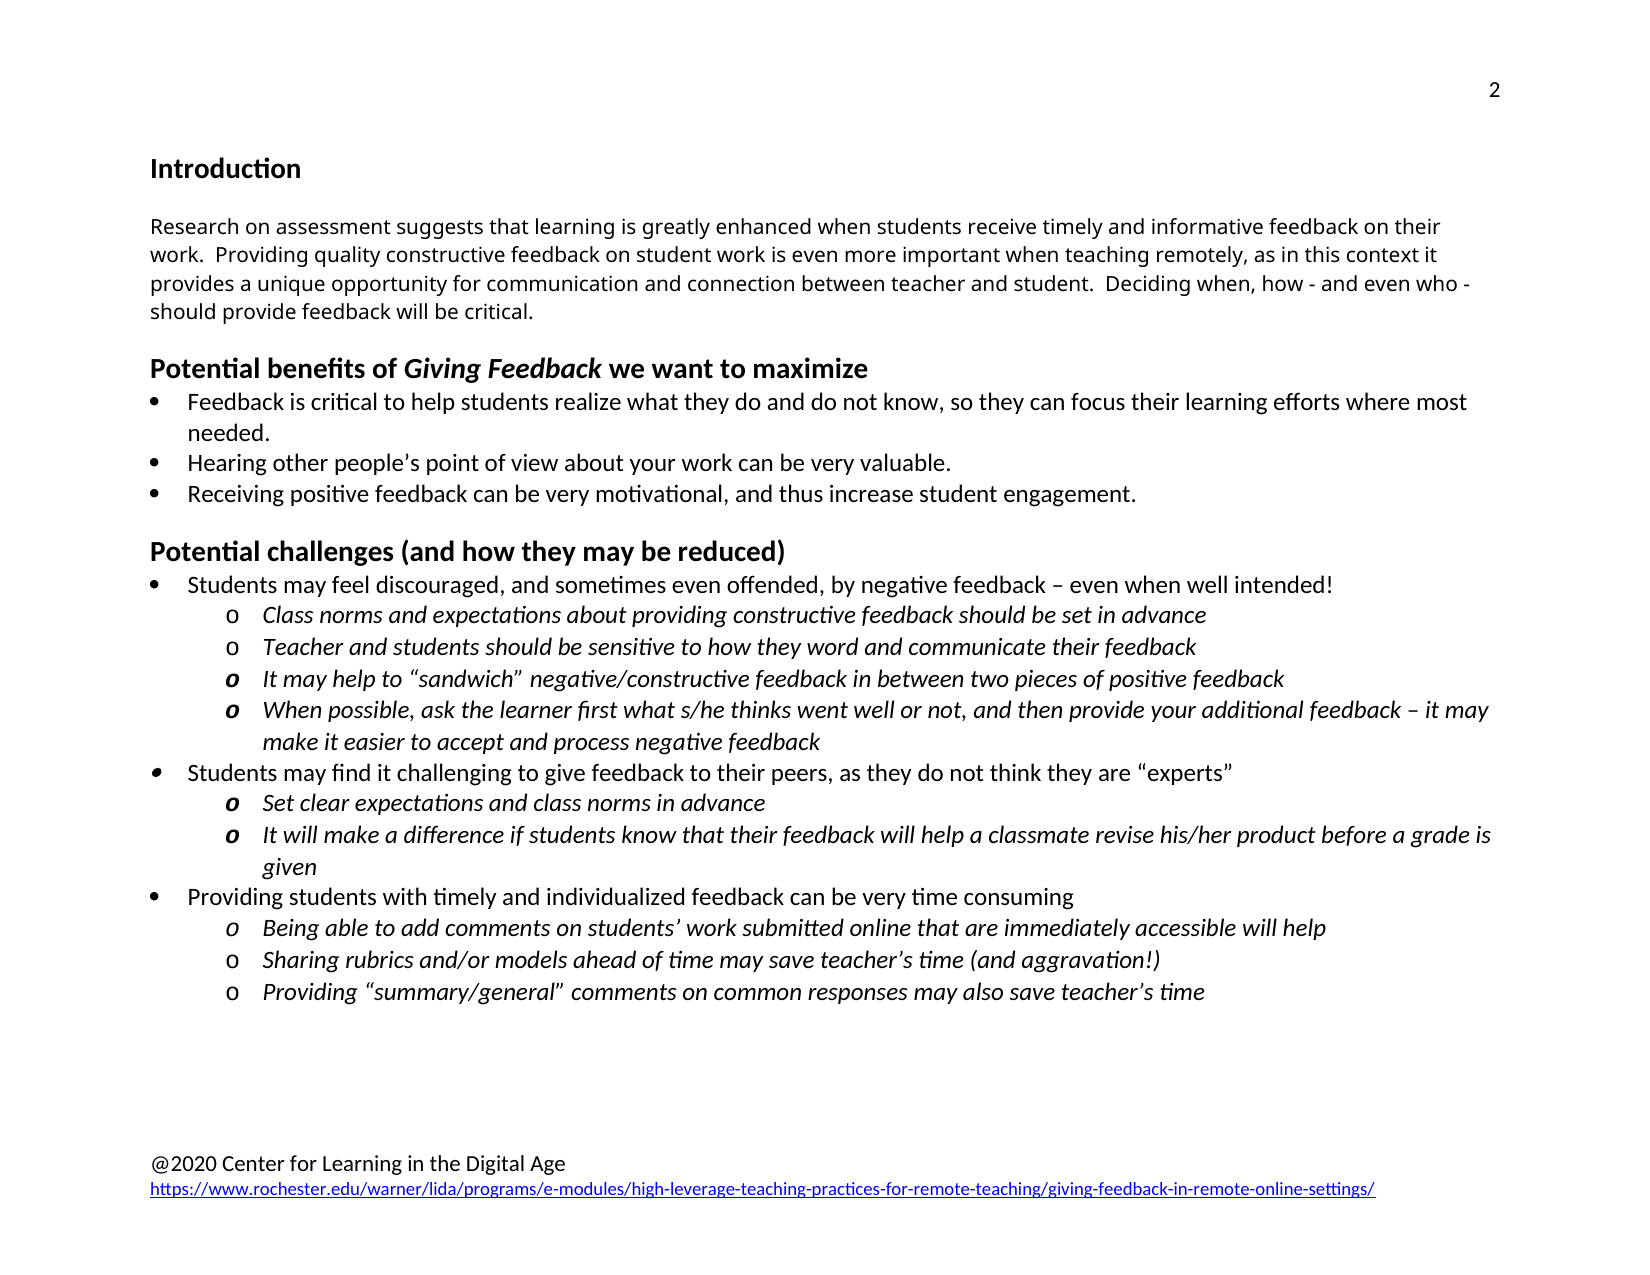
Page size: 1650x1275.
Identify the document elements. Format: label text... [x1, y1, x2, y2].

text Research on assessment suggests that learning is greatly enhanced when students receive timely and informative feedback on their work. Providing quality constructive feedback on student work is even more important when teaching remotely, as in this context it provides a unique opportunity for communication and connection between teacher and student. Deciding when, how - and even who - should provide feedback will be critical. [150, 212, 1500, 326]
list When possible, ask the learner first what s/he thinks went well or not, and then provide your additional feedback – it may make it easier to accept and process negative feedback [225, 695, 1500, 757]
list Set clear expectations and class norms in advance [225, 787, 1500, 819]
list Students may feel discouraged, and sometimes even offended, by negative feedback – even when well intended! [150, 569, 1500, 599]
list Hearing other people’s point of view about your work can be very valuable. [150, 447, 1500, 478]
list Providing “summary/general” comments on common responses may also save teacher’s time [225, 976, 1500, 1007]
list Class norms and expectations about providing constructive feedback should be set in advance [225, 599, 1500, 631]
list Providing students with timely and individualized feedback can be very time consuming [150, 882, 1500, 912]
list Being able to add comments on students’ work submitted online that are immediately accessible will help [225, 912, 1500, 944]
list It may help to “sandwich” negative/constructive feedback in between two pieces of positive feedback [225, 663, 1500, 695]
text Introduction [150, 150, 1500, 186]
list Sharing rubrics and/or models ahead of time may save teacher’s time (and aggravation!) [225, 944, 1500, 976]
text Potential benefits of Giving Feedback we want to maximize [150, 351, 1500, 386]
list Receiving positive feedback can be very motivational, and thus increase student engagement. [150, 478, 1500, 508]
list It will make a difference if students know that their feedback will help a classmate revise his/her product before a grade is given [225, 819, 1500, 882]
text Potential challenges (and how they may be reduced) [150, 533, 1500, 569]
list Feedback is critical to help students realize what they do and do not know, so they can focus their learning efforts where most needed. [150, 386, 1500, 447]
list Teacher and students should be sensitive to how they word and communicate their feedback [225, 631, 1500, 663]
list Students may find it challenging to give feedback to their peers, as they do not think they are “experts” [150, 757, 1500, 787]
